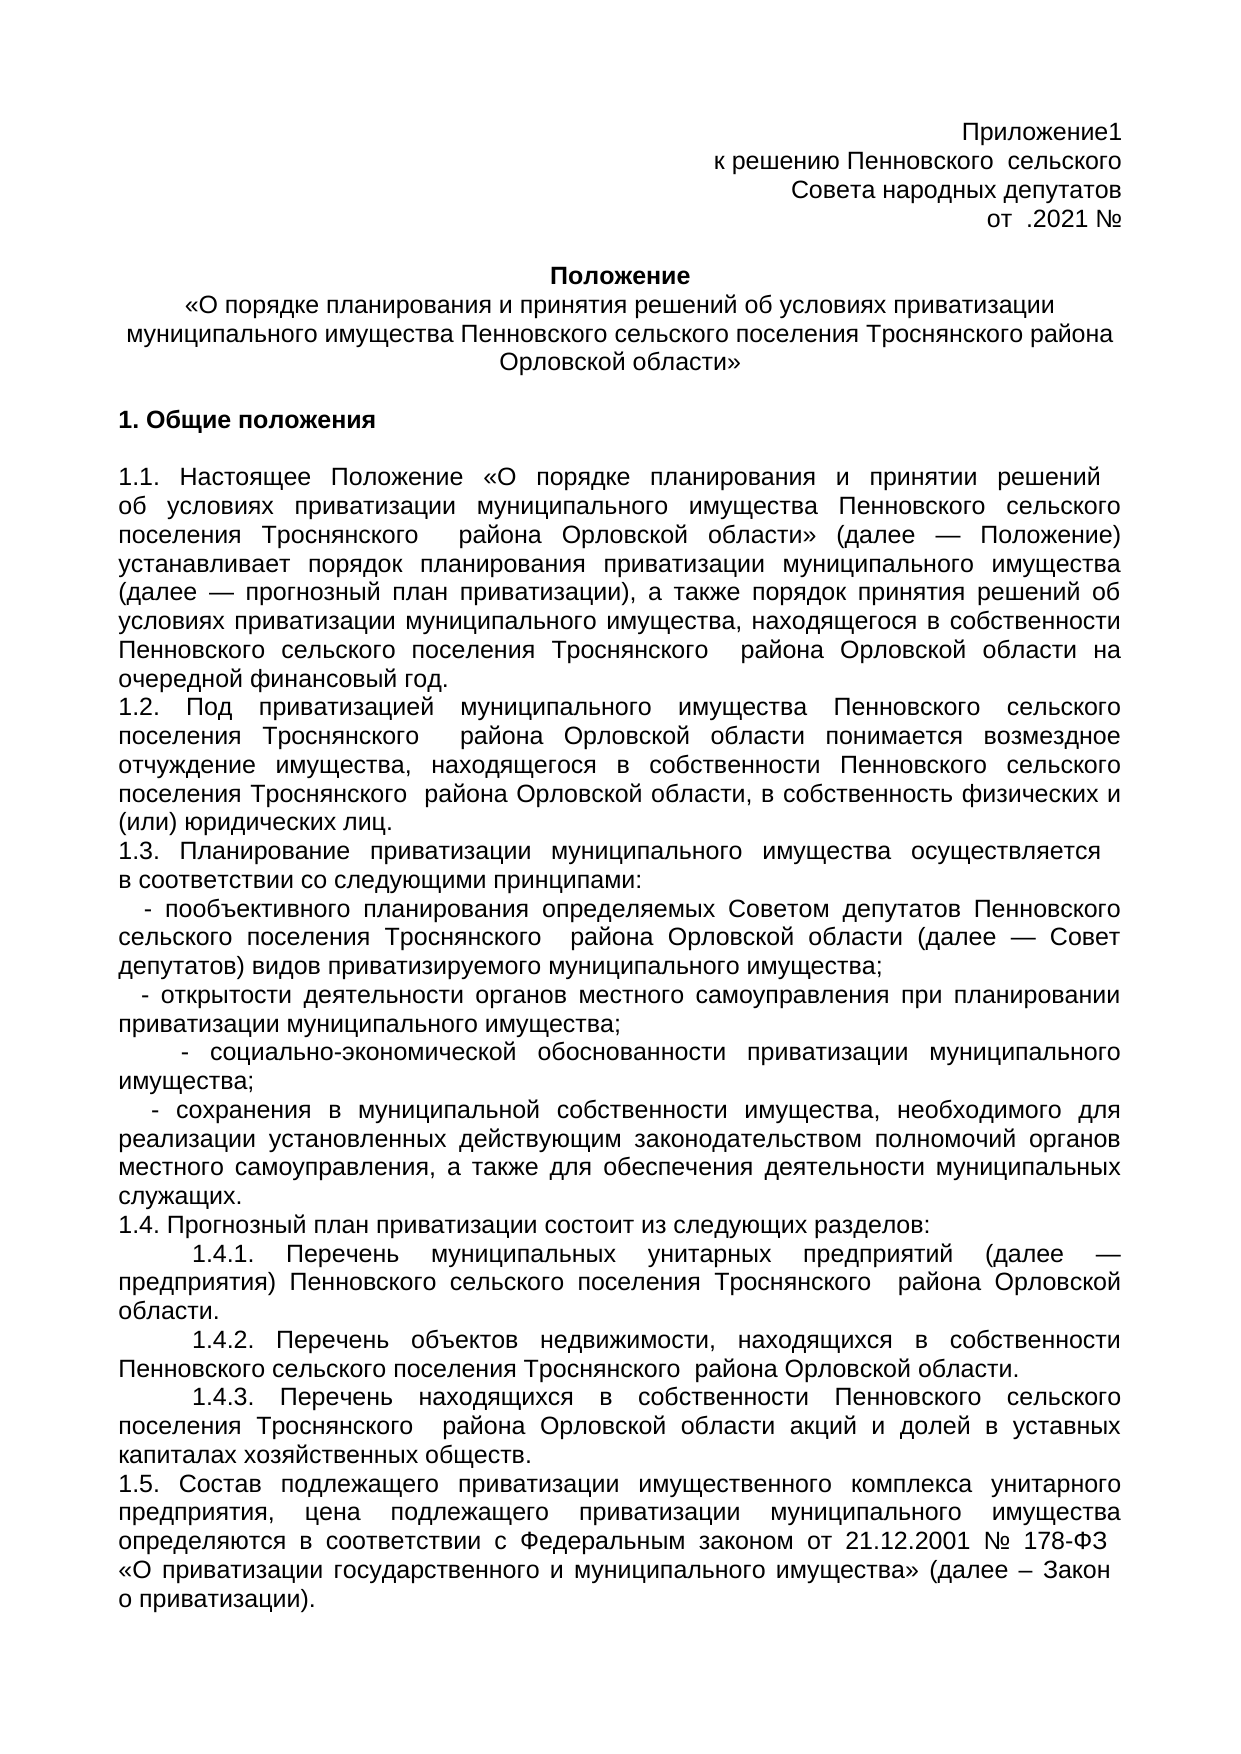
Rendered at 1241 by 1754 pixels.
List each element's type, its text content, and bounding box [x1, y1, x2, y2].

text 1.3. Планирование приватизации муниципального имущества осуществляется в соответствии со следующими принципами: [118, 836, 1122, 894]
text к решению Пенновского сельского [118, 146, 1122, 175]
text 1.4.2. Перечень объектов недвижимости, находящихся в собственности Пенновского сельского поселения Троснянского района Орловской области. [118, 1325, 1122, 1382]
text Приложение1 [118, 117, 1122, 146]
text 1.4. Прогнозный план приватизации состоит из следующих разделов: [118, 1210, 1122, 1239]
text «О порядке планирования и принятия решений об условиях приватизации [118, 290, 1122, 319]
text - пообъективного планирования определяемых Советом депутатов Пенновского сельского поселения Троснянского района Орловской области (далее — Совет депутатов) видов приватизируемого муниципального имущества; [118, 894, 1122, 980]
text 1. Общие положения [118, 405, 1122, 434]
text 1.5. Состав подлежащего приватизации имущественного комплекса унитарного предприятия, цена подлежащего приватизации муниципального имущества определяются в соответствии с Федеральным законом от 21.12.2001 № 178-ФЗ «О приватизации государственного и муниципального имущества» (далее – Закон о приватизации). [118, 1469, 1122, 1612]
text муниципального имущества Пенновского сельского поселения Троснянского района Орловской области» [118, 319, 1122, 376]
text Положение [118, 261, 1122, 290]
text 1.4.3. Перечень находящихся в собственности Пенновского сельского поселения Троснянского района Орловской области акций и долей в уставных капиталах хозяйственных обществ. [118, 1382, 1122, 1469]
text 1.2. Под приватизацией муниципального имущества Пенновского сельского поселения Троснянского района Орловской области понимается возмездное отчуждение имущества, находящегося в собственности Пенновского сельского поселения Троснянского района Орловской области, в собственность физических и (или) юридических лиц. [118, 692, 1122, 836]
text - сохранения в муниципальной собственности имущества, необходимого для реализации установленных действующим законодательством полномочий органов местного самоуправления, а также для обеспечения деятельности муниципальных служащих. [118, 1095, 1122, 1210]
text Совета народных депутатов [118, 175, 1122, 204]
text 1.1. Настоящее Положение «О порядке планирования и принятии решений об условиях приватизации муниципального имущества Пенновского сельского поселения Троснянского района Орловской области» (далее — Положение) устанавливает порядок планирования приватизации муниципального имущества (далее — прогнозный план приватизации), а также порядок принятия решений об условиях приватизации муниципального имущества, находящегося в собственности Пенновского сельского поселения Троснянского района Орловской области на очередной финансовый год. [118, 462, 1122, 692]
text - открытости деятельности органов местного самоуправления при планировании приватизации муниципального имущества; [118, 980, 1122, 1037]
text от .2021 № [118, 204, 1122, 232]
text 1.4.1. Перечень муниципальных унитарных предприятий (далее — предприятия) Пенновского сельского поселения Троснянского района Орловской области. [118, 1239, 1122, 1325]
text - социально-экономической обоснованности приватизации муниципального имущества; [118, 1037, 1122, 1095]
